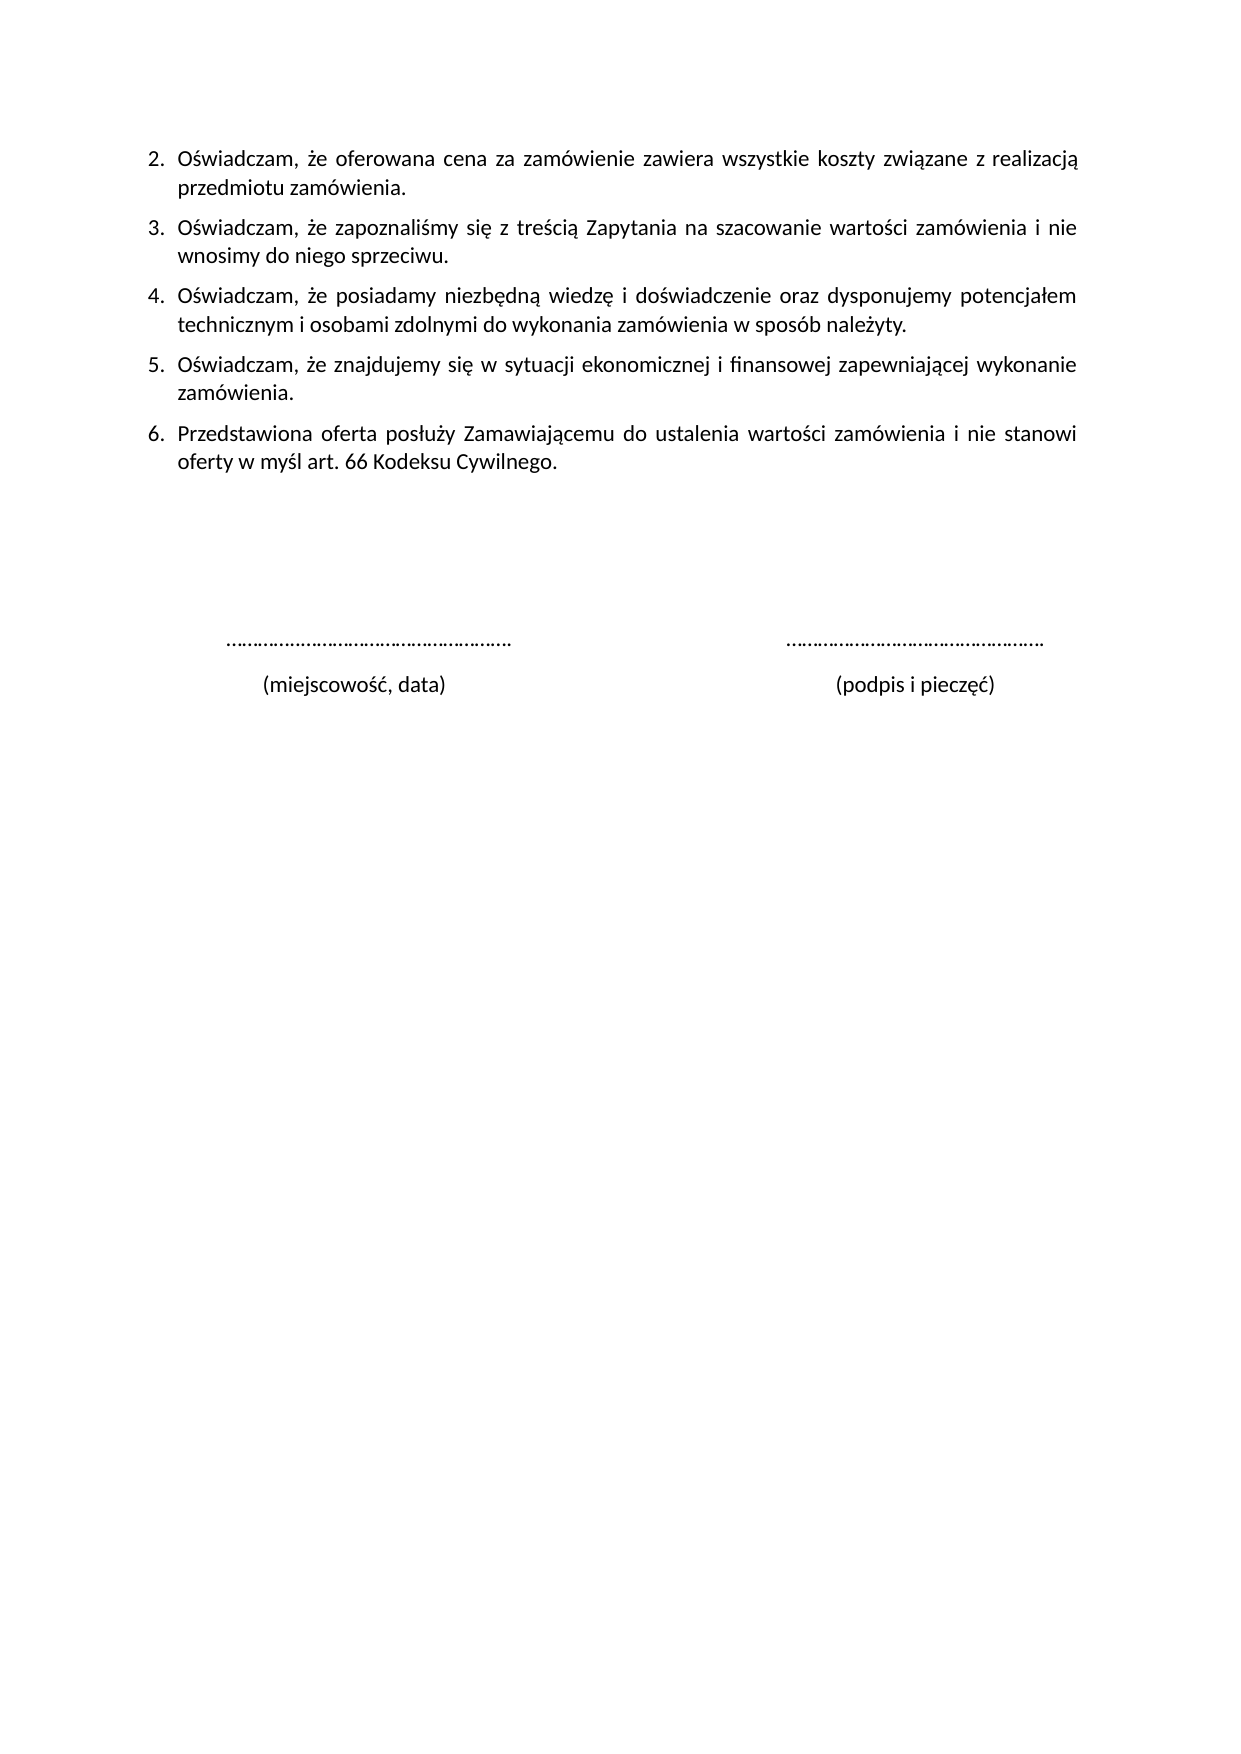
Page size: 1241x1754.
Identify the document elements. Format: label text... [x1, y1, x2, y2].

list Oświadczam, że zapoznaliśmy się z treścią Zapytania na szacowanie wartości zamówienia i nie wnosimy do niego sprzeciwu. [148, 213, 1078, 269]
list Oświadczam, że oferowana cena za zamówienie zawiera wszystkie koszty związane z realizacją przedmiotu zamówienia. [148, 144, 1078, 201]
text (miejscowość, data) (podpis i pieczęć) [148, 671, 1078, 699]
list Przedstawiona oferta posłuży Zamawiającemu do ustalenia wartości zamówienia i nie stanowi oferty w myśl art. 66 Kodeksu Cywilnego. [148, 419, 1078, 475]
text …………..…………………………………. …………………………………………. [148, 624, 1078, 652]
list Oświadczam, że znajdujemy się w sytuacji ekonomicznej i finansowej zapewniającej wykonanie zamówienia. [148, 350, 1078, 406]
list Oświadczam, że posiadamy niezbędną wiedzę i doświadczenie oraz dysponujemy potencjałem technicznym i osobami zdolnymi do wykonania zamówienia w sposób należyty. [148, 282, 1078, 338]
